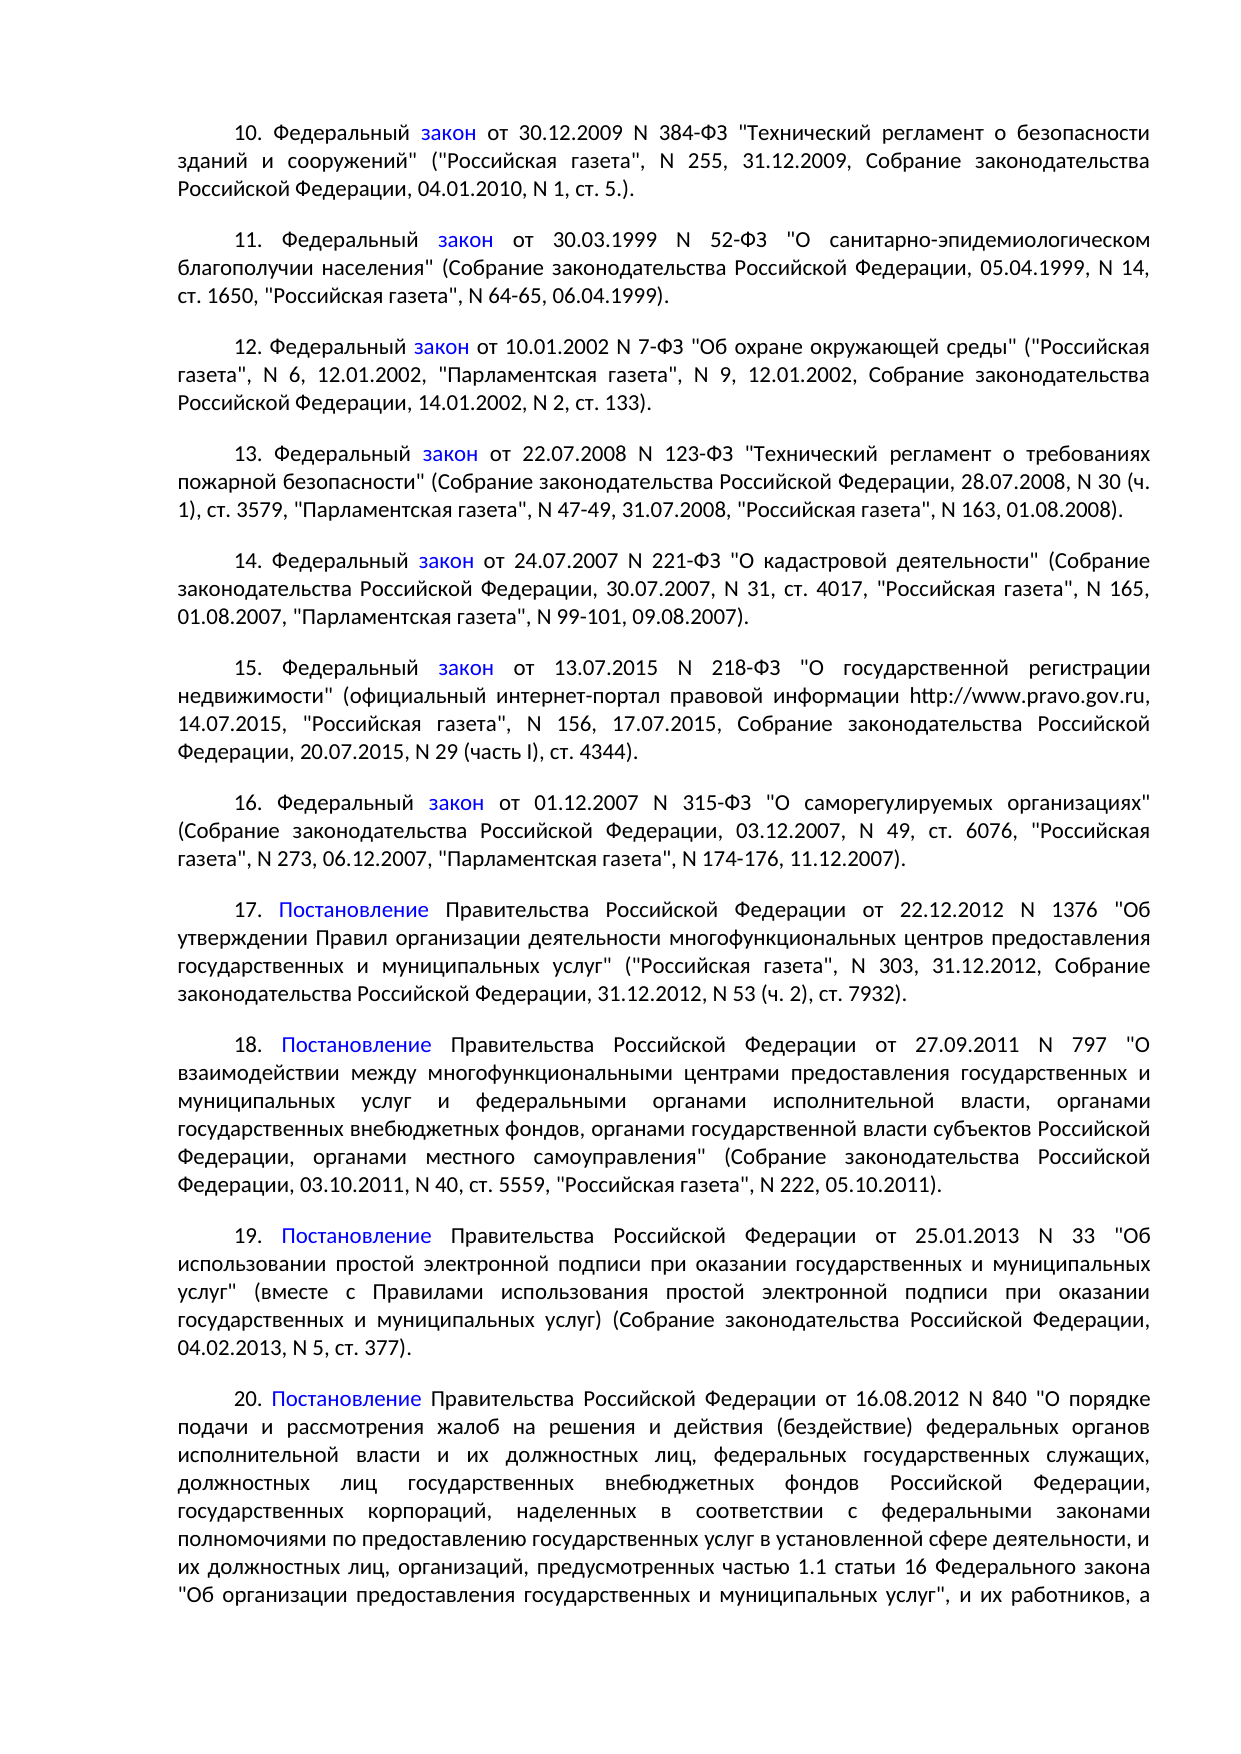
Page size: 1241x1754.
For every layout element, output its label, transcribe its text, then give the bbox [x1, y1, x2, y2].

text 15. Федеральный закон от 13.07.2015 N 218-ФЗ "О государственной регистрации недвижимости" (официальный интернет-портал правовой информации http://www.pravo.gov.ru, 14.07.2015, "Российская газета", N 156, 17.07.2015, Собрание законодательства Российской Федерации, 20.07.2015, N 29 (часть I), ст. 4344). [177, 653, 1152, 765]
text 19. Постановление Правительства Российской Федерации от 25.01.2013 N 33 "Об использовании простой электронной подписи при оказании государственных и муниципальных услуг" (вместе с Правилами использования простой электронной подписи при оказании государственных и муниципальных услуг) (Собрание законодательства Российской Федерации, 04.02.2013, N 5, ст. 377). [177, 1221, 1152, 1361]
text 18. Постановление Правительства Российской Федерации от 27.09.2011 N 797 "О взаимодействии между многофункциональными центрами предоставления государственных и муниципальных услуг и федеральными органами исполнительной власти, органами государственных внебюджетных фондов, органами государственной власти субъектов Российской Федерации, органами местного самоуправления" (Собрание законодательства Российской Федерации, 03.10.2011, N 40, ст. 5559, "Российская газета", N 222, 05.10.2011). [177, 1030, 1152, 1198]
text 10. Федеральный закон от 30.12.2009 N 384-ФЗ "Технический регламент о безопасности зданий и сооружений" ("Российская газета", N 255, 31.12.2009, Собрание законодательства Российской Федерации, 04.01.2010, N 1, ст. 5.). [177, 118, 1152, 202]
text 11. Федеральный закон от 30.03.1999 N 52-ФЗ "О санитарно-эпидемиологическом благополучии населения" (Собрание законодательства Российской Федерации, 05.04.1999, N 14, ст. 1650, "Российская газета", N 64-65, 06.04.1999). [177, 225, 1152, 309]
text 12. Федеральный закон от 10.01.2002 N 7-ФЗ "Об охране окружающей среды" ("Российская газета", N 6, 12.01.2002, "Парламентская газета", N 9, 12.01.2002, Собрание законодательства Российской Федерации, 14.01.2002, N 2, ст. 133). [177, 332, 1152, 416]
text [177, 1384, 1152, 1608]
text 14. Федеральный закон от 24.07.2007 N 221-ФЗ "О кадастровой деятельности" (Собрание законодательства Российской Федерации, 30.07.2007, N 31, ст. 4017, "Российская газета", N 165, 01.08.2007, "Парламентская газета", N 99-101, 09.08.2007). [177, 546, 1152, 630]
text 16. Федеральный закон от 01.12.2007 N 315-ФЗ "О саморегулируемых организациях" (Собрание законодательства Российской Федерации, 03.12.2007, N 49, ст. 6076, "Российская газета", N 273, 06.12.2007, "Парламентская газета", N 174-176, 11.12.2007). [177, 788, 1152, 872]
text 17. Постановление Правительства Российской Федерации от 22.12.2012 N 1376 "Об утверждении Правил организации деятельности многофункциональных центров предоставления государственных и муниципальных услуг" ("Российская газета", N 303, 31.12.2012, Собрание законодательства Российской Федерации, 31.12.2012, N 53 (ч. 2), ст. 7932). [177, 895, 1152, 1007]
text 13. Федеральный закон от 22.07.2008 N 123-ФЗ "Технический регламент о требованиях пожарной безопасности" (Собрание законодательства Российской Федерации, 28.07.2008, N 30 (ч. 1), ст. 3579, "Парламентская газета", N 47-49, 31.07.2008, "Российская газета", N 163, 01.08.2008). [177, 439, 1152, 523]
